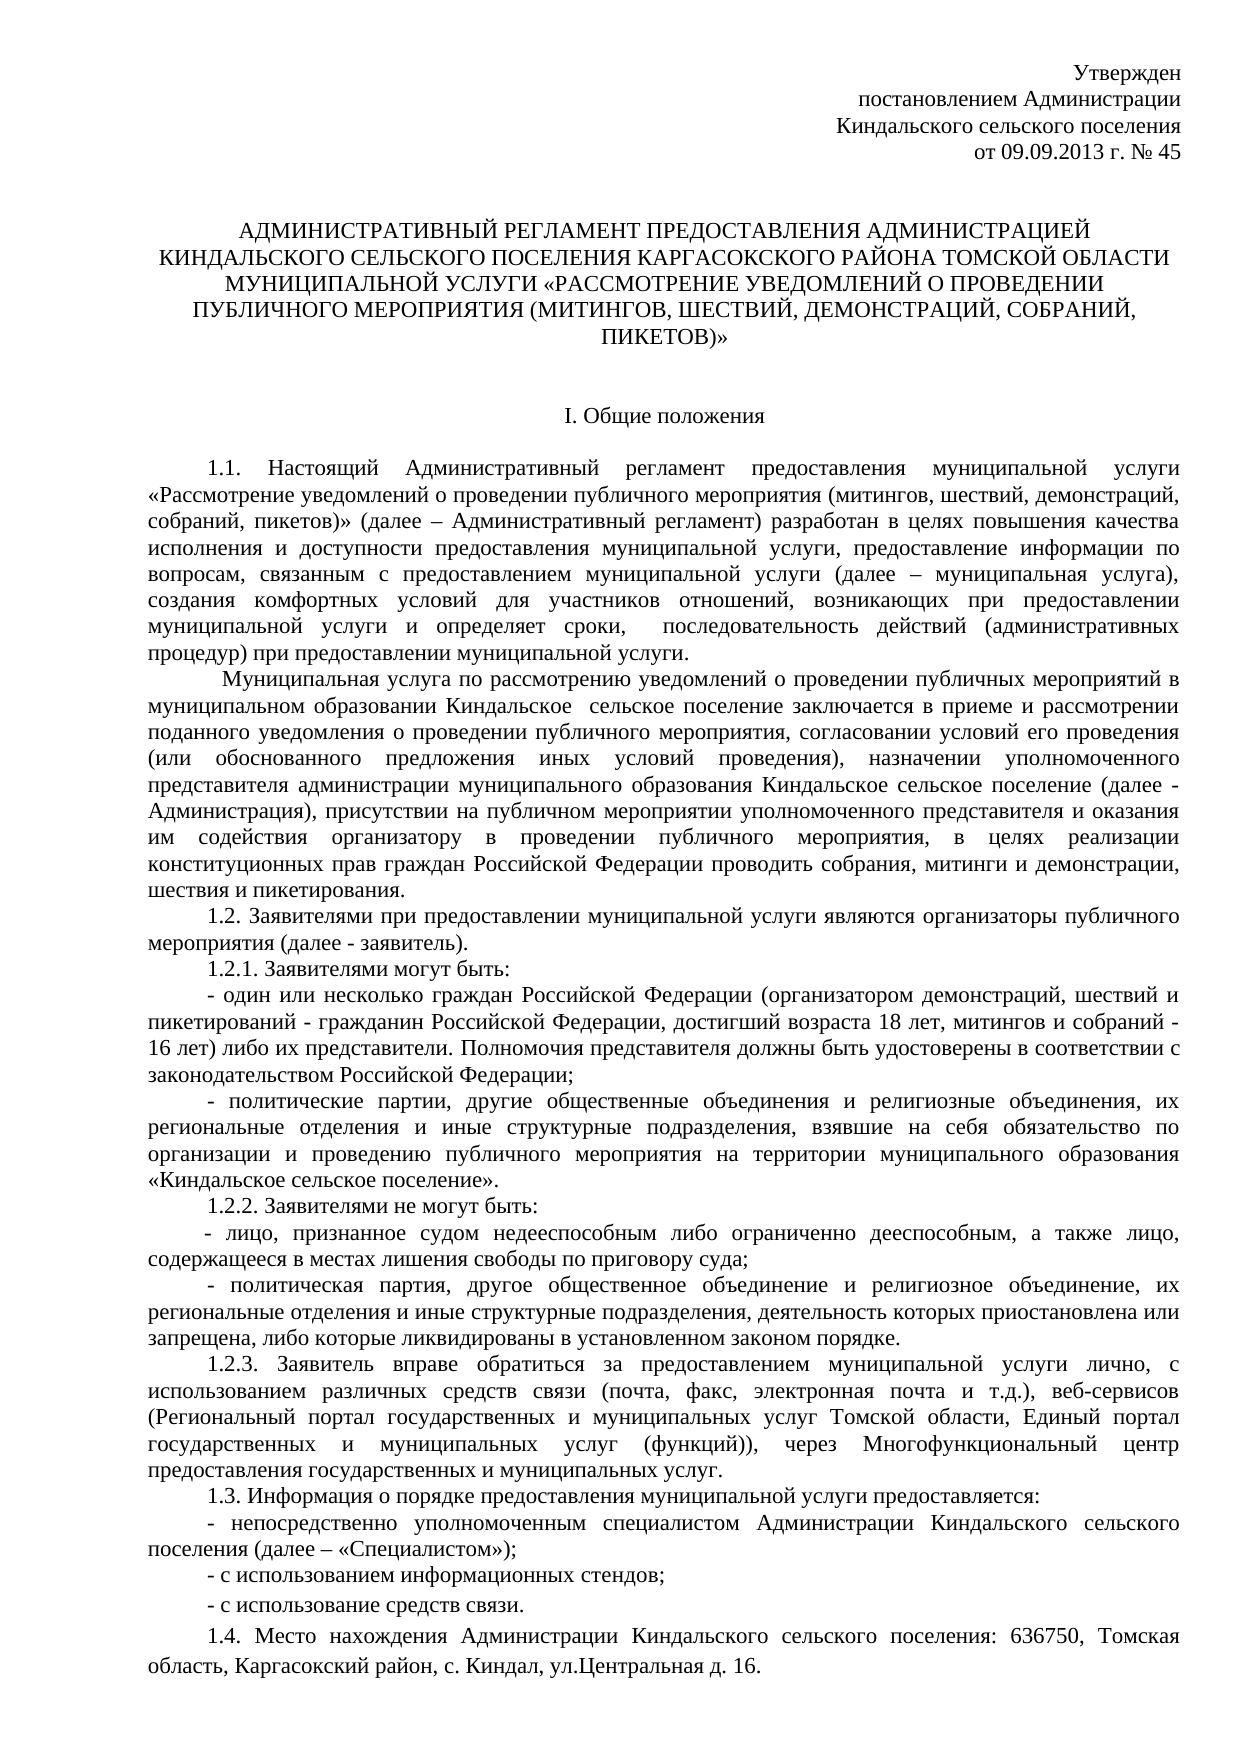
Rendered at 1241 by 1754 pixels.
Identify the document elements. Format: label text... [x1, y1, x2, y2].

text - лицо, признанное судом недееспособным либо ограниченно дееспособным, а также лицо, содержащееся в местах лишения свободы по приговору суда; [148, 1219, 1181, 1271]
list 1.3. Информация о порядке предоставления муниципальной услуги предоставляется: [148, 1482, 1181, 1509]
text Киндальского сельского поселения [148, 112, 1181, 138]
text 1.2.2. Заявителями не могут быть: [148, 1192, 1181, 1219]
list 1.4. Место нахождения Администрации Киндальского сельского поселения: 636750, Томская область, Каргасокский район, с. Киндал, ул.Центральная д. 16. [148, 1622, 1181, 1678]
list 1.2.3. Заявитель вправе обратиться за предоставлением муниципальной услуги лично, с использованием различных средств связи (почта, факс, электронная почта и т.д.), веб-сервисов (Региональный портал государственных и муниципальных услуг Томской области, Единый портал государственных и муниципальных услуг (функций)), через Многофункциональный центр предоставления государственных и муниципальных услуг. [148, 1351, 1181, 1482]
text - политические партии, другие общественные объединения и религиозные объединения, их региональные отделения и иные структурные подразделения, взявшие на себя обязательство по организации и проведению публичного мероприятия на территории муниципального образования «Киндальское сельское поселение». [148, 1087, 1181, 1192]
text 1.1. Настоящий Административный регламент предоставления муниципальной услуги «Рассмотрение уведомлений о проведении публичного мероприятия (митингов, шествий, демонстраций, собраний, пикетов)» (далее – Административный регламент) разработан в целях повышения качества исполнения и доступности предоставления муниципальной услуги, предоставление информации по вопросам, связанным с предоставлением муниципальной услуги (далее – муниципальная услуга), создания комфортных условий для участников отношений, возникающих при предоставлении муниципальной услуги и определяет сроки, последовательность действий (административных процедур) при предоставлении муниципальной услуги. [148, 454, 1181, 665]
text I. Общие положения [148, 402, 1181, 428]
list - непосредственно уполномоченным специалистом Администрации Киндальского сельского поселения (далее – «Специалистом»); [148, 1509, 1181, 1561]
list - политическая партия, другое общественное объединение и религиозное объединение, их региональные отделения и иные структурные подразделения, деятельность которых приостановлена или запрещена, либо которые ликвидированы в установленном законом порядке. [148, 1271, 1181, 1351]
title АДМИНИСТРАТИВНЫЙ РЕГЛАМЕНТ ПРЕДОСТАВЛЕНИЯ АДМИНИСТРАЦИЕЙ КИНДАЛЬСКОГО СЕЛЬСКОГО ПОСЕЛЕНИЯ КАРГАСОКСКОГО РАЙОНА ТОМСКОЙ ОБЛАСТИ МУНИЦИПАЛЬНОЙ УСЛУГИ «РАССМОТРЕНИЕ УВЕДОМЛЕНИЙ О ПРОВЕДЕНИИ [148, 217, 1181, 296]
list - с использование средств связи. [148, 1592, 1181, 1618]
list - с использованием информационных стендов; [148, 1561, 1181, 1588]
text от 09.09.2013 г. № 45 [148, 138, 1181, 164]
text Муниципальная услуга по рассмотрению уведомлений о проведении публичных мероприятий в муниципальном образовании Киндальское сельское поселение заключается в приеме и рассмотрении поданного уведомления о проведении публичного мероприятия, согласовании условий его проведения (или обоснованного предложения иных условий проведения), назначении уполномоченного представителя администрации муниципального образования Киндальское сельское поселение (далее - Администрация), присутствии на публичном мероприятии уполномоченного представителя и оказания им содействия организатору в проведении публичного мероприятия, в целях реализации конституционных прав граждан Российской Федерации проводить собрания, митинги и демонстрации, шествия и пикетирования. [148, 665, 1181, 902]
text постановлением Администрации [148, 86, 1181, 112]
text Утвержден [148, 59, 1181, 86]
text 1.2.1. Заявителями могут быть: [148, 955, 1181, 982]
title ПУБЛИЧНОГО МЕРОПРИЯТИЯ (МИТИНГОВ, ШЕСТВИЙ, ДЕМОНСТРАЦИЙ, СОБРАНИЙ, ПИКЕТОВ)» [148, 296, 1181, 349]
text 1.2. Заявителями при предоставлении муниципальной услуги являются организаторы публичного мероприятия (далее - заявитель). [148, 902, 1181, 955]
text - один или несколько граждан Российской Федерации (организатором демонстраций, шествий и пикетирований - гражданин Российской Федерации, достигший возраста 18 лет, митингов и собраний - 16 лет) либо их представители. Полномочия представителя должны быть удостоверены в соответствии с законодательством Российской Федерации; [148, 982, 1181, 1087]
